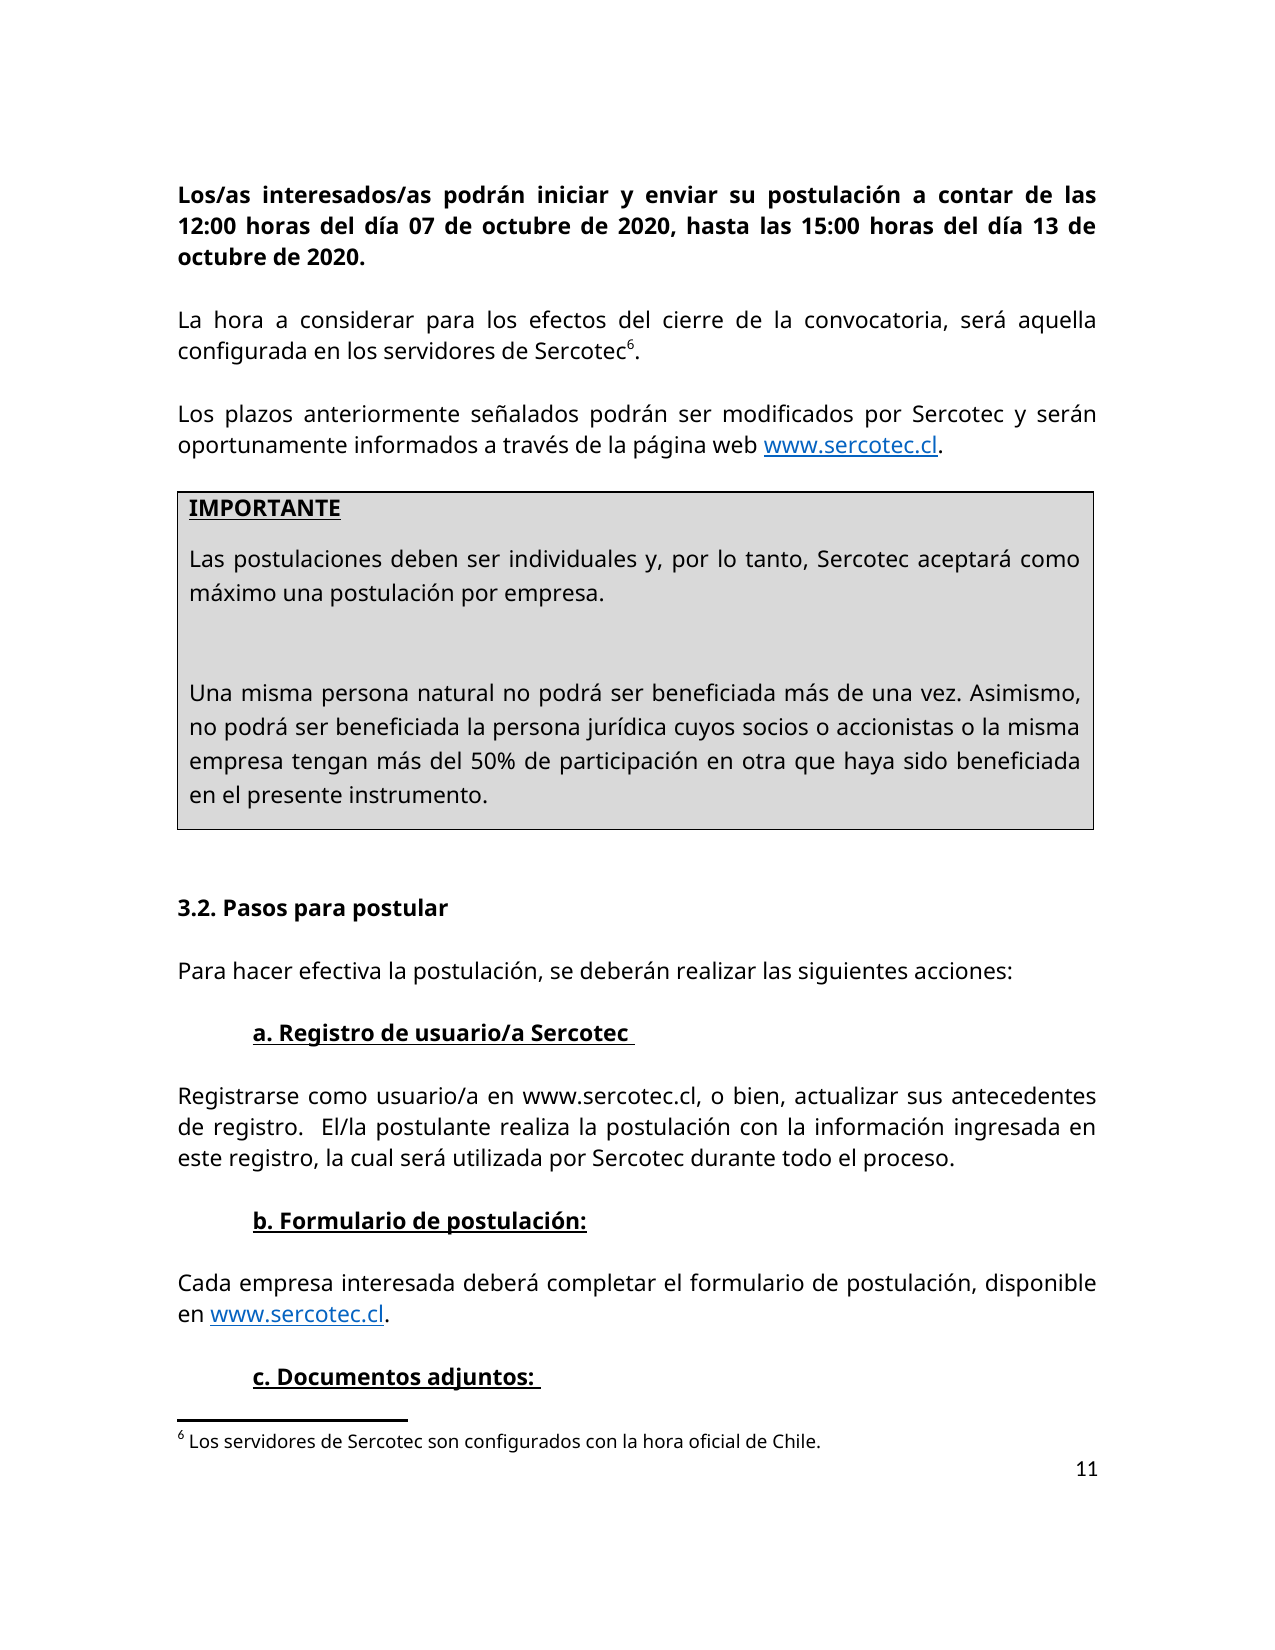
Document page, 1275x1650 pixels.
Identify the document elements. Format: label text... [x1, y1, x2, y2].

text Para hacer efectiva la postulación, se deberán realizar las siguientes acciones: [177, 955, 1098, 986]
text Registrarse como usuario/a en www.sercotec.cl, o bien, actualizar sus antecedentes de registro. El/la postulante realiza la postulación con la información ingresada en este registro, la cual será utilizada por Sercotec durante todo el proceso. [177, 1080, 1098, 1173]
list a. Registro de usuario/a Sercotec [252, 1017, 1098, 1048]
text c. Documentos adjuntos: [177, 1361, 1098, 1392]
text 3.2. Pasos para postular [177, 892, 1098, 923]
text Cada empresa interesada deberá completar el formulario de postulación, disponible en www.sercotec.cl. [177, 1267, 1098, 1330]
table_header IMPORTANTE Las postulaciones deben ser individuales y, por lo tanto, Sercotec aceptará como máximo una postulación por empresa. Una misma persona natural no podrá ser beneficiada más de una vez. Asimismo, no podrá ser beneficiada la persona jurídica cuyos socios o accionistas o la misma empresa tengan más del 50% de participación en otra que haya sido beneficiada en el presente instrumento. [178, 493, 1093, 829]
text b. Formulario de postulación: [177, 1205, 1098, 1236]
text Los plazos anteriormente señalados podrán ser modificados por Sercotec y serán oportunamente informados a través de la página web www.sercotec.cl. [177, 398, 1098, 460]
text Los/as interesados/as podrán iniciar y enviar su postulación a contar de las 12:00 horas del día 07 de octubre de 2020, hasta las 15:00 horas del día 13 de octubre de 2020. [177, 179, 1098, 273]
text La hora a considerar para los efectos del cierre de la convocatoria, será aquella configurada en los servidores de Sercotec. [177, 304, 1098, 366]
